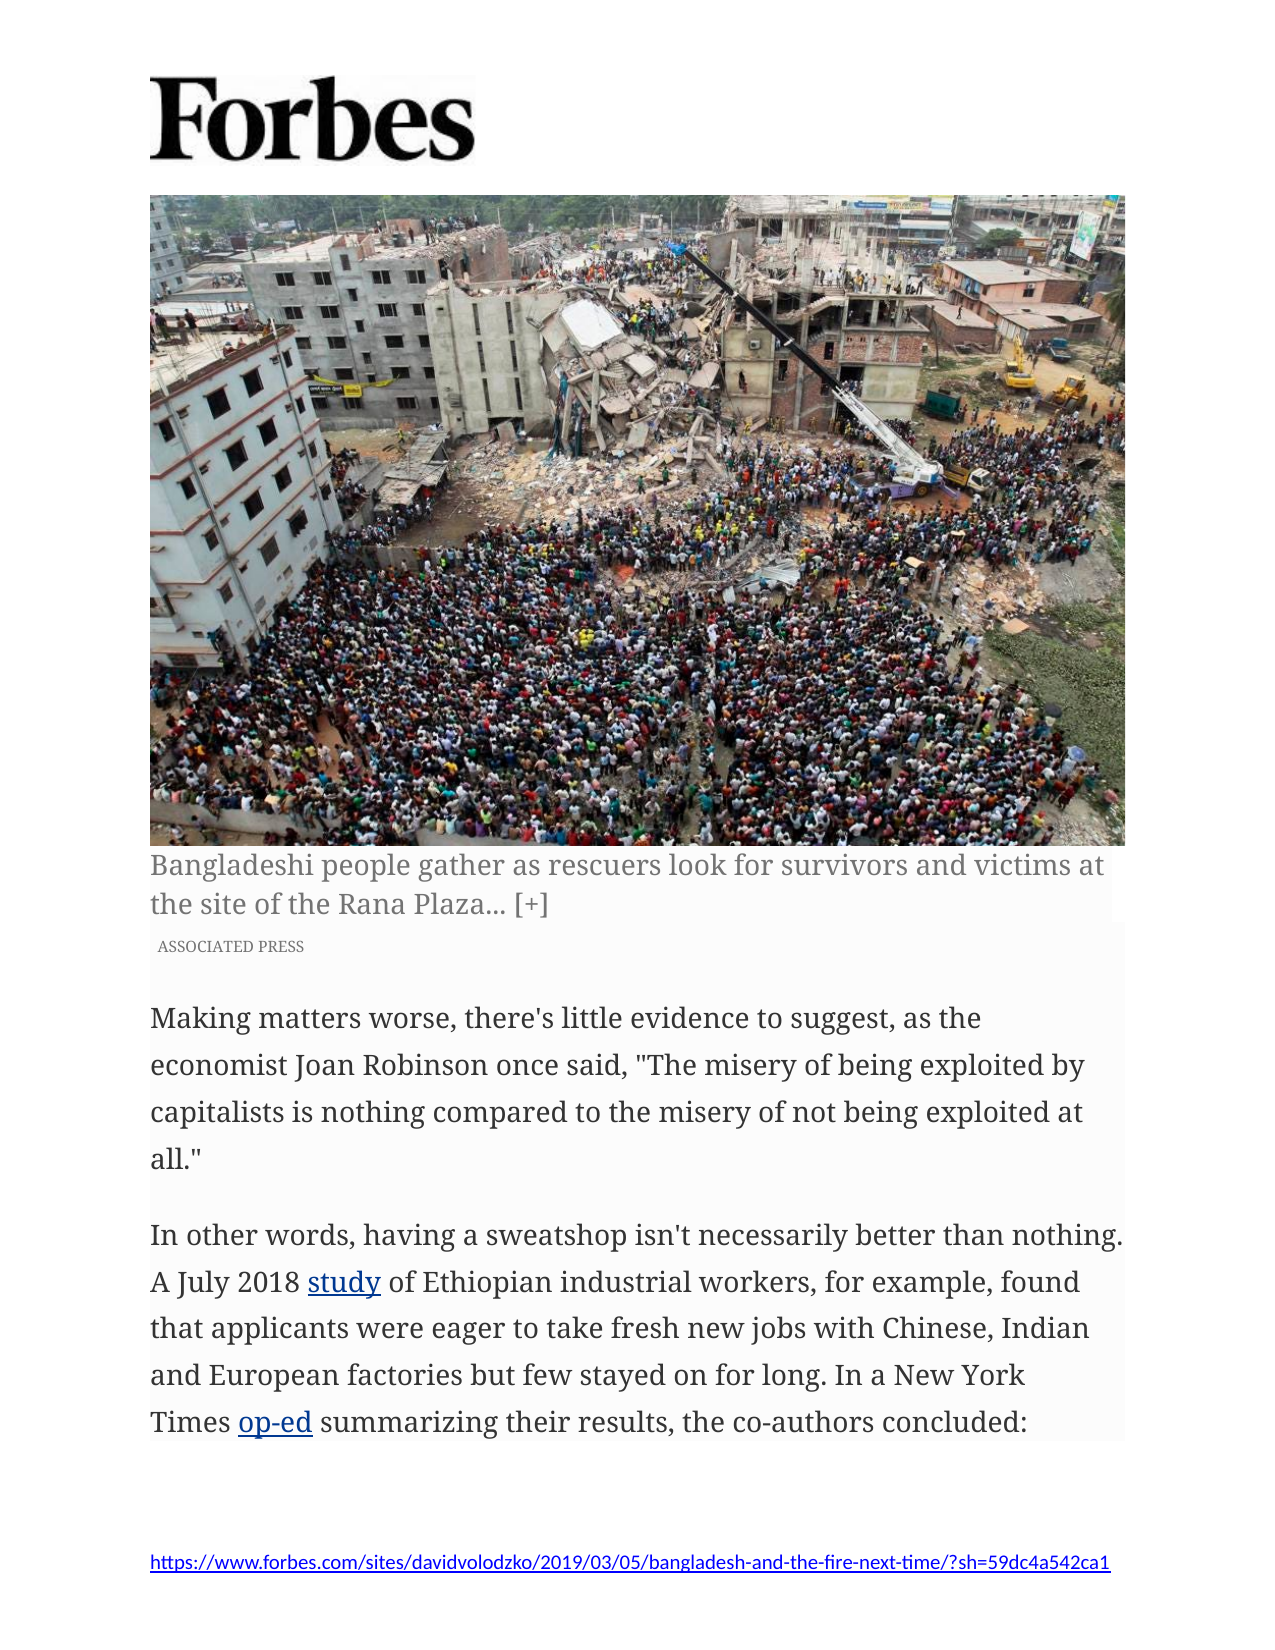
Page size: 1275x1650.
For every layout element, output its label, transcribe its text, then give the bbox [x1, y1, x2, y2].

text Making matters worse, there's little evidence to suggest, as the economist Joan Robinson once said, "The misery of being exploited by capitalists is nothing compared to the misery of not being exploited at all." [150, 990, 1125, 1177]
text ASSOCIATED PRESS [150, 922, 1125, 961]
text Bangladeshi people gather as rescuers look for survivors and victims at the site of the Rana Plaza... [+] [150, 846, 1112, 922]
text In other words, having a sweatshop isn't necessarily better than nothing. A July 2018 study of Ethiopian industrial workers, for example, found that applicants were eager to take fresh new jobs with Chinese, Indian and European factories but few stayed on for long. In a New York Times op-ed summarizing their results, the co-authors concluded: [150, 1206, 1125, 1441]
picture [150, 75, 476, 166]
picture [150, 195, 1125, 846]
